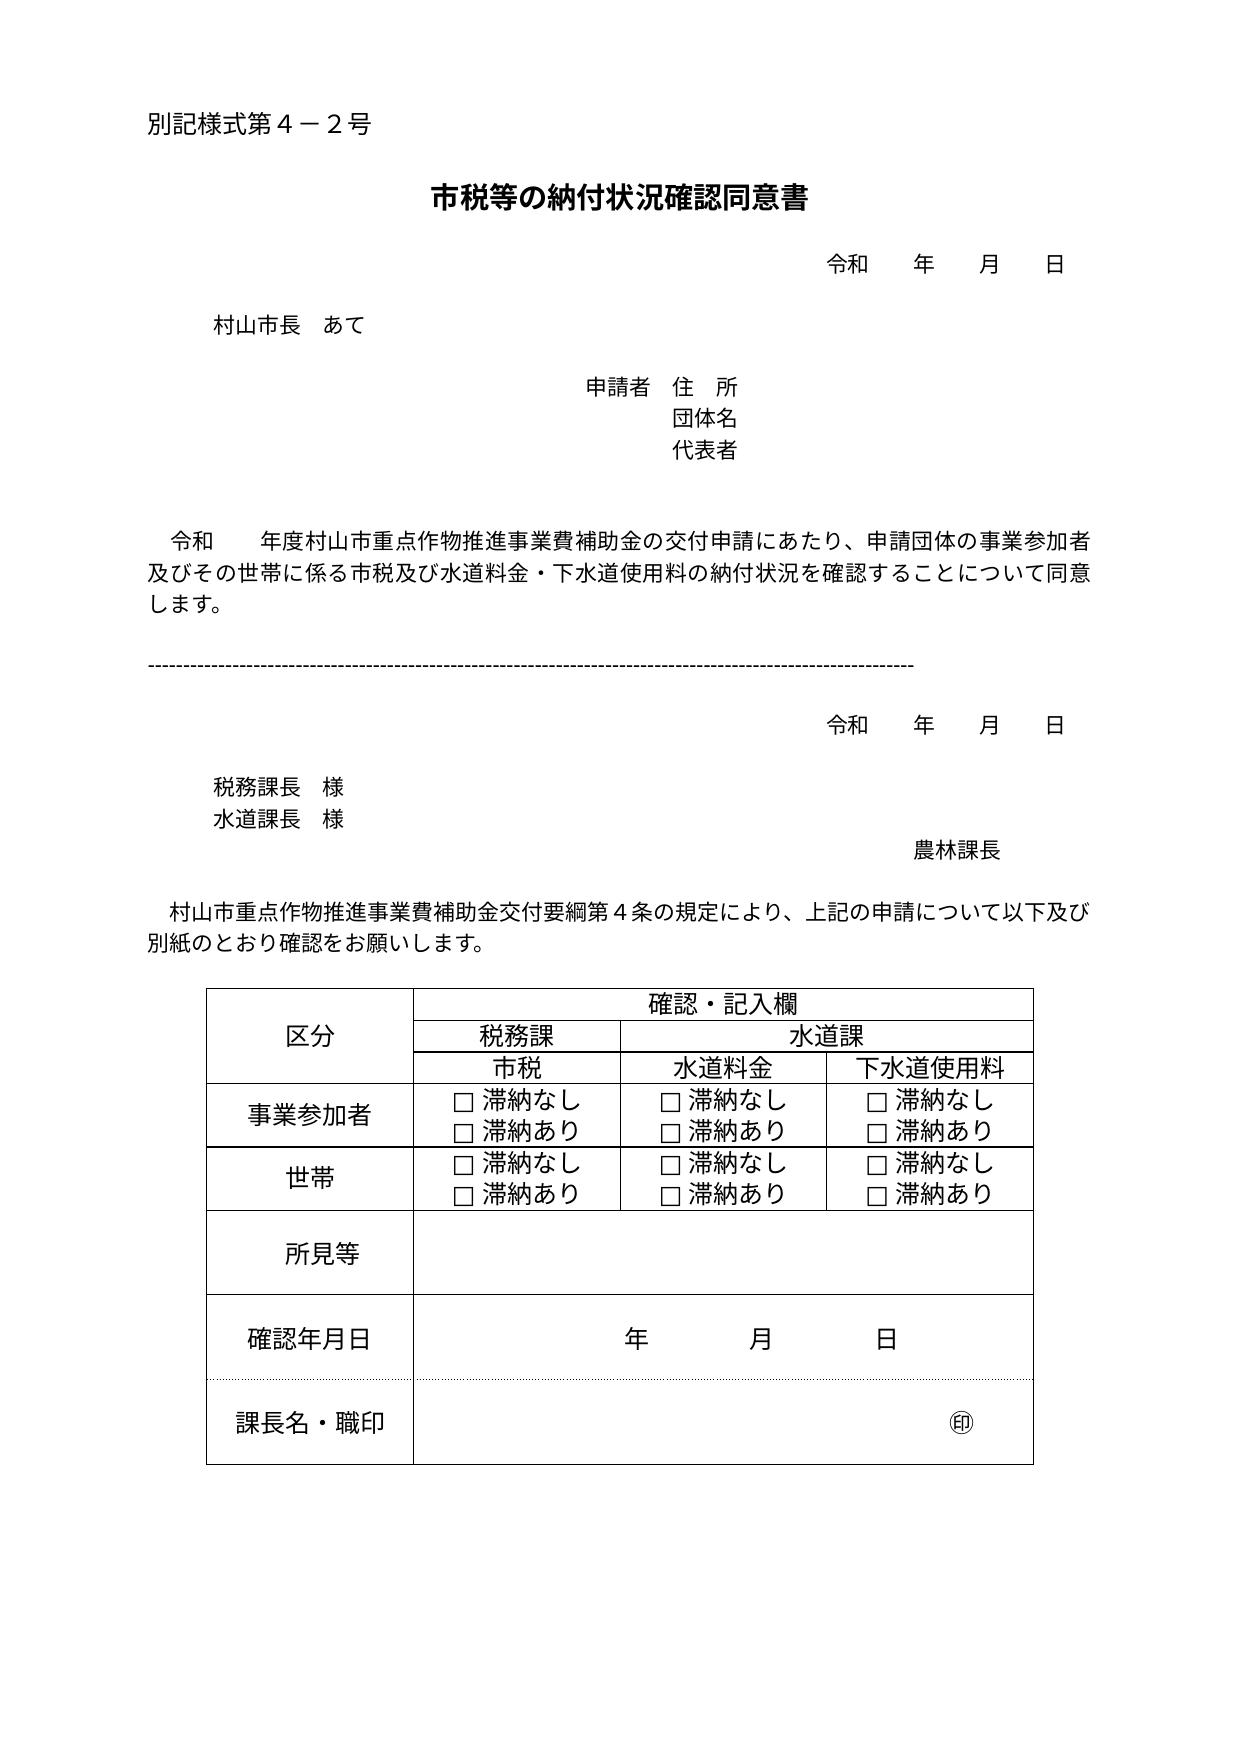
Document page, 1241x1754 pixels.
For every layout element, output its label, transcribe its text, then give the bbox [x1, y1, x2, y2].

table_cell 下水道使用料 [827, 1053, 1033, 1083]
table_cell 年 月 日 [414, 1295, 1033, 1379]
table_cell □ 滞納なし □ 滞納あり [827, 1148, 1033, 1210]
table_cell □ 滞納なし □ 滞納あり [414, 1148, 620, 1210]
text 令和 年 月 日 [148, 247, 1092, 278]
table_cell 所見等 [207, 1211, 413, 1294]
table_cell 税務課 [414, 1021, 620, 1051]
table_cell 市税 [414, 1053, 620, 1083]
text 市税等の納付状況確認同意書 [148, 174, 1092, 217]
table_cell 世帯 [207, 1148, 413, 1210]
table_header 確認・記入欄 [414, 989, 1033, 1020]
table_cell 水道料金 [621, 1053, 826, 1083]
table_cell 課長名・職印 [207, 1379, 413, 1464]
table_cell 事業参加者 [207, 1084, 413, 1146]
table_cell ㊞ [414, 1379, 1033, 1464]
text ------------------------------------------------------------------------------------------------------------- [148, 649, 1092, 679]
text 税務課長 様 [148, 770, 1092, 802]
table_cell 水道課 [621, 1021, 1033, 1051]
table_cell □ 滞納なし □ 滞納あり [621, 1084, 826, 1146]
text 村山市重点作物推進事業費補助金交付要綱第４条の規定により、上記の申請について以下及び 別紙のとおり確認をお願いします。 [148, 895, 1092, 958]
table_cell □ 滞納なし □ 滞納あり [414, 1084, 620, 1146]
text 村山市長 あて [148, 308, 1092, 340]
table_cell □ 滞納なし □ 滞納あり [827, 1084, 1033, 1146]
table_cell [414, 1211, 1033, 1294]
text 令和 年 月 日 [148, 708, 1092, 740]
table_cell 確認年月日 [207, 1295, 413, 1379]
text 申請者 住 所 [148, 369, 1092, 401]
text 別記様式第４－２号 [148, 104, 1092, 141]
table_header 区分 [207, 989, 413, 1083]
text 団体名 [148, 401, 1092, 433]
text 水道課長 様 [148, 802, 1092, 833]
table_cell □ 滞納なし □ 滞納あり [621, 1148, 826, 1210]
text 令和 年度村山市重点作物推進事業費補助金の交付申請にあたり、申請団体の事業参加者 及びその世帯に係る市税及び水道料金・下水道使用料の納付状況を確認することについて同意 します。 [148, 524, 1092, 619]
text 代表者 [148, 433, 1092, 464]
text 農林課長 [148, 833, 1092, 865]
